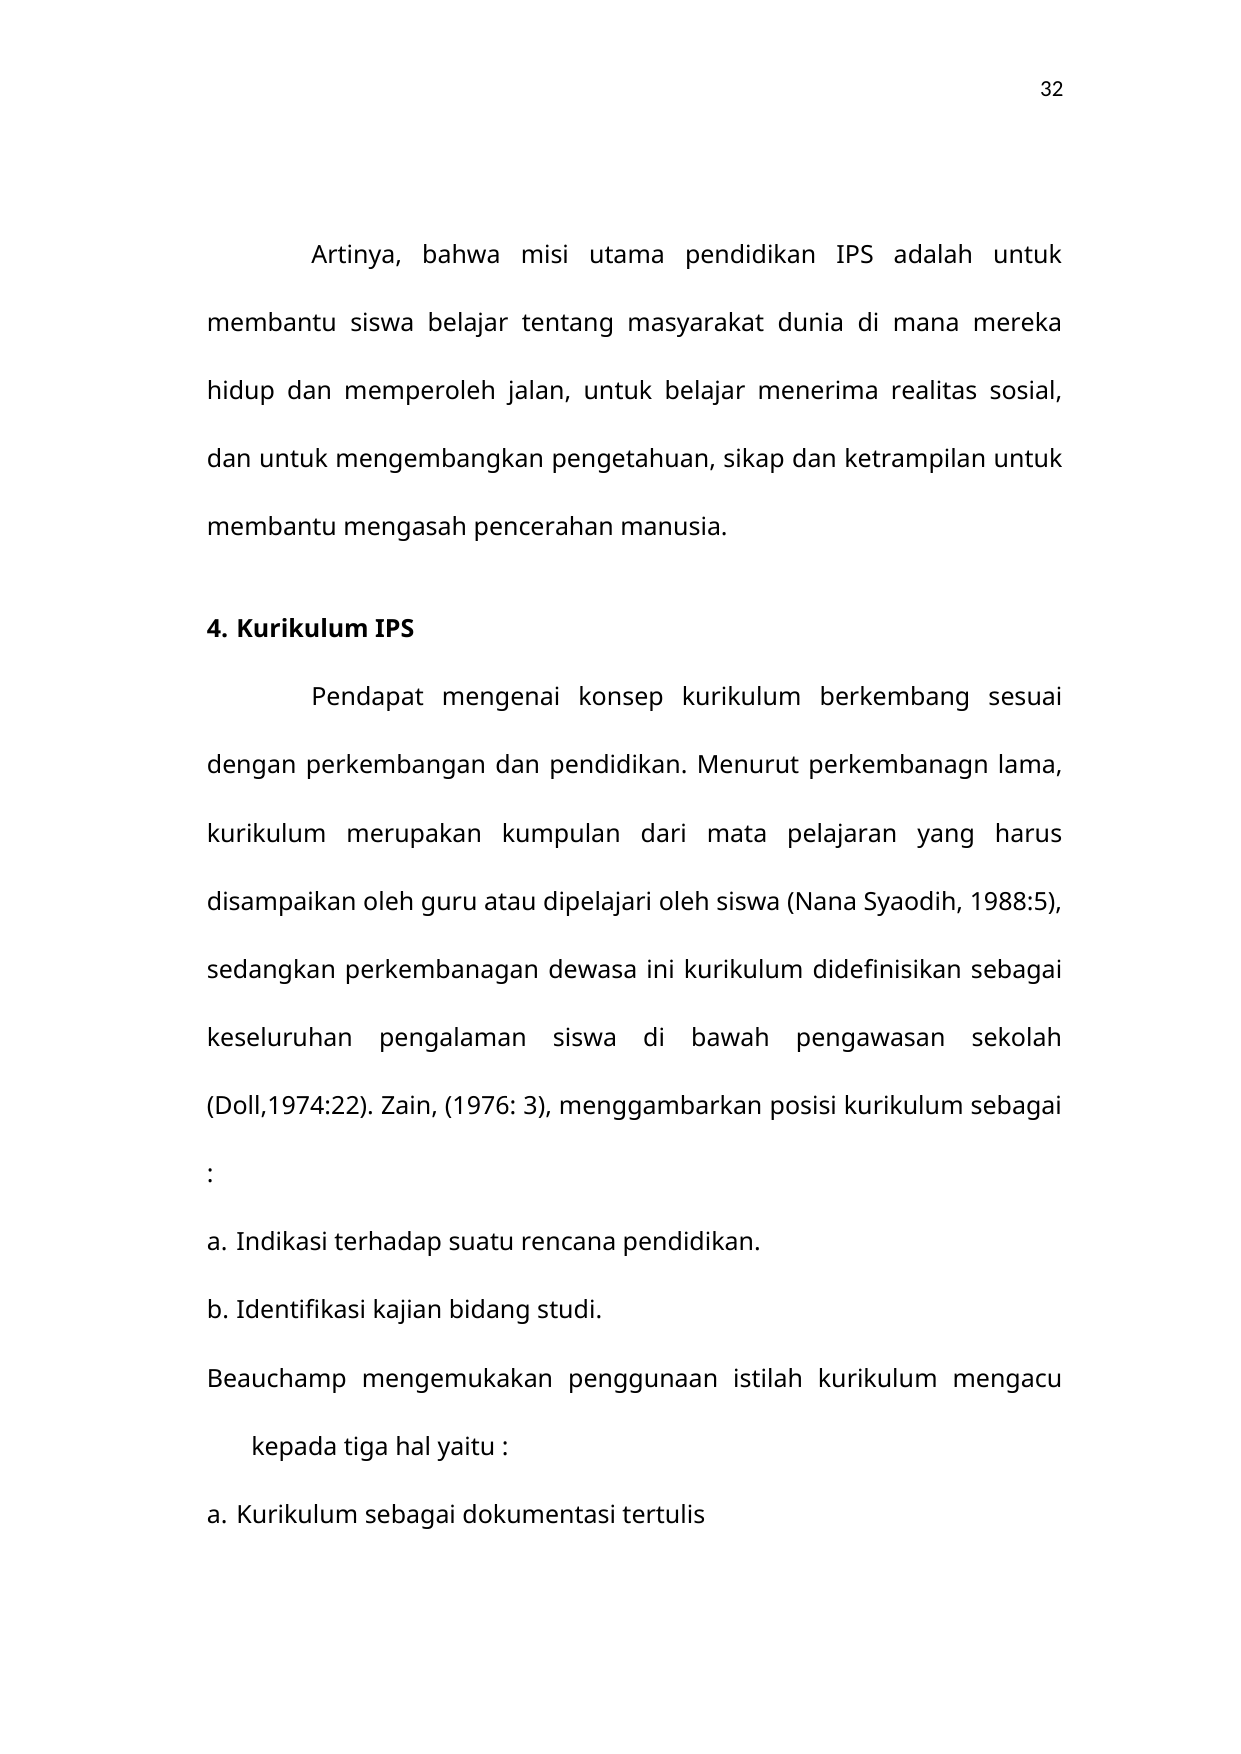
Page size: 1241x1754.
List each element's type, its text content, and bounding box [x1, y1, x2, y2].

list Kurikulum IPS [207, 611, 1063, 645]
list Artinya, bahwa misi utama pendidikan IPS adalah untuk membantu siswa belajar tentang masyarakat dunia di mana mereka hidup dan memperoleh jalan, untuk belajar menerima realitas sosial, dan untuk mengembangkan pengetahuan, sikap dan ketrampilan untuk membantu mengasah pencerahan manusia. [207, 236, 1063, 543]
list Identifikasi kajian bidang studi. [207, 1292, 1063, 1326]
list Kurikulum sebagai dokumentasi tertulis [207, 1497, 1063, 1531]
list Pendapat mengenai konsep kurikulum berkembang sesuai dengan perkembangan dan pendidikan. Menurut perkembanagn lama, kurikulum merupakan kumpulan dari mata pelajaran yang harus disampaikan oleh guru atau dipelajari oleh siswa (Nana Syaodih, 1988:5), sedangkan perkembanagan dewasa ini kurikulum didefinisikan sebagai keseluruhan pengalaman siswa di bawah pengawasan sekolah (Doll,1974:22). Zain, (1976: 3), menggambarkan posisi kurikulum sebagai : [207, 679, 1063, 1190]
text Beauchamp mengemukakan penggunaan istilah kurikulum mengacu kepada tiga hal yaitu : [207, 1360, 1063, 1462]
list Indikasi terhadap suatu rencana pendidikan. [207, 1224, 1063, 1258]
